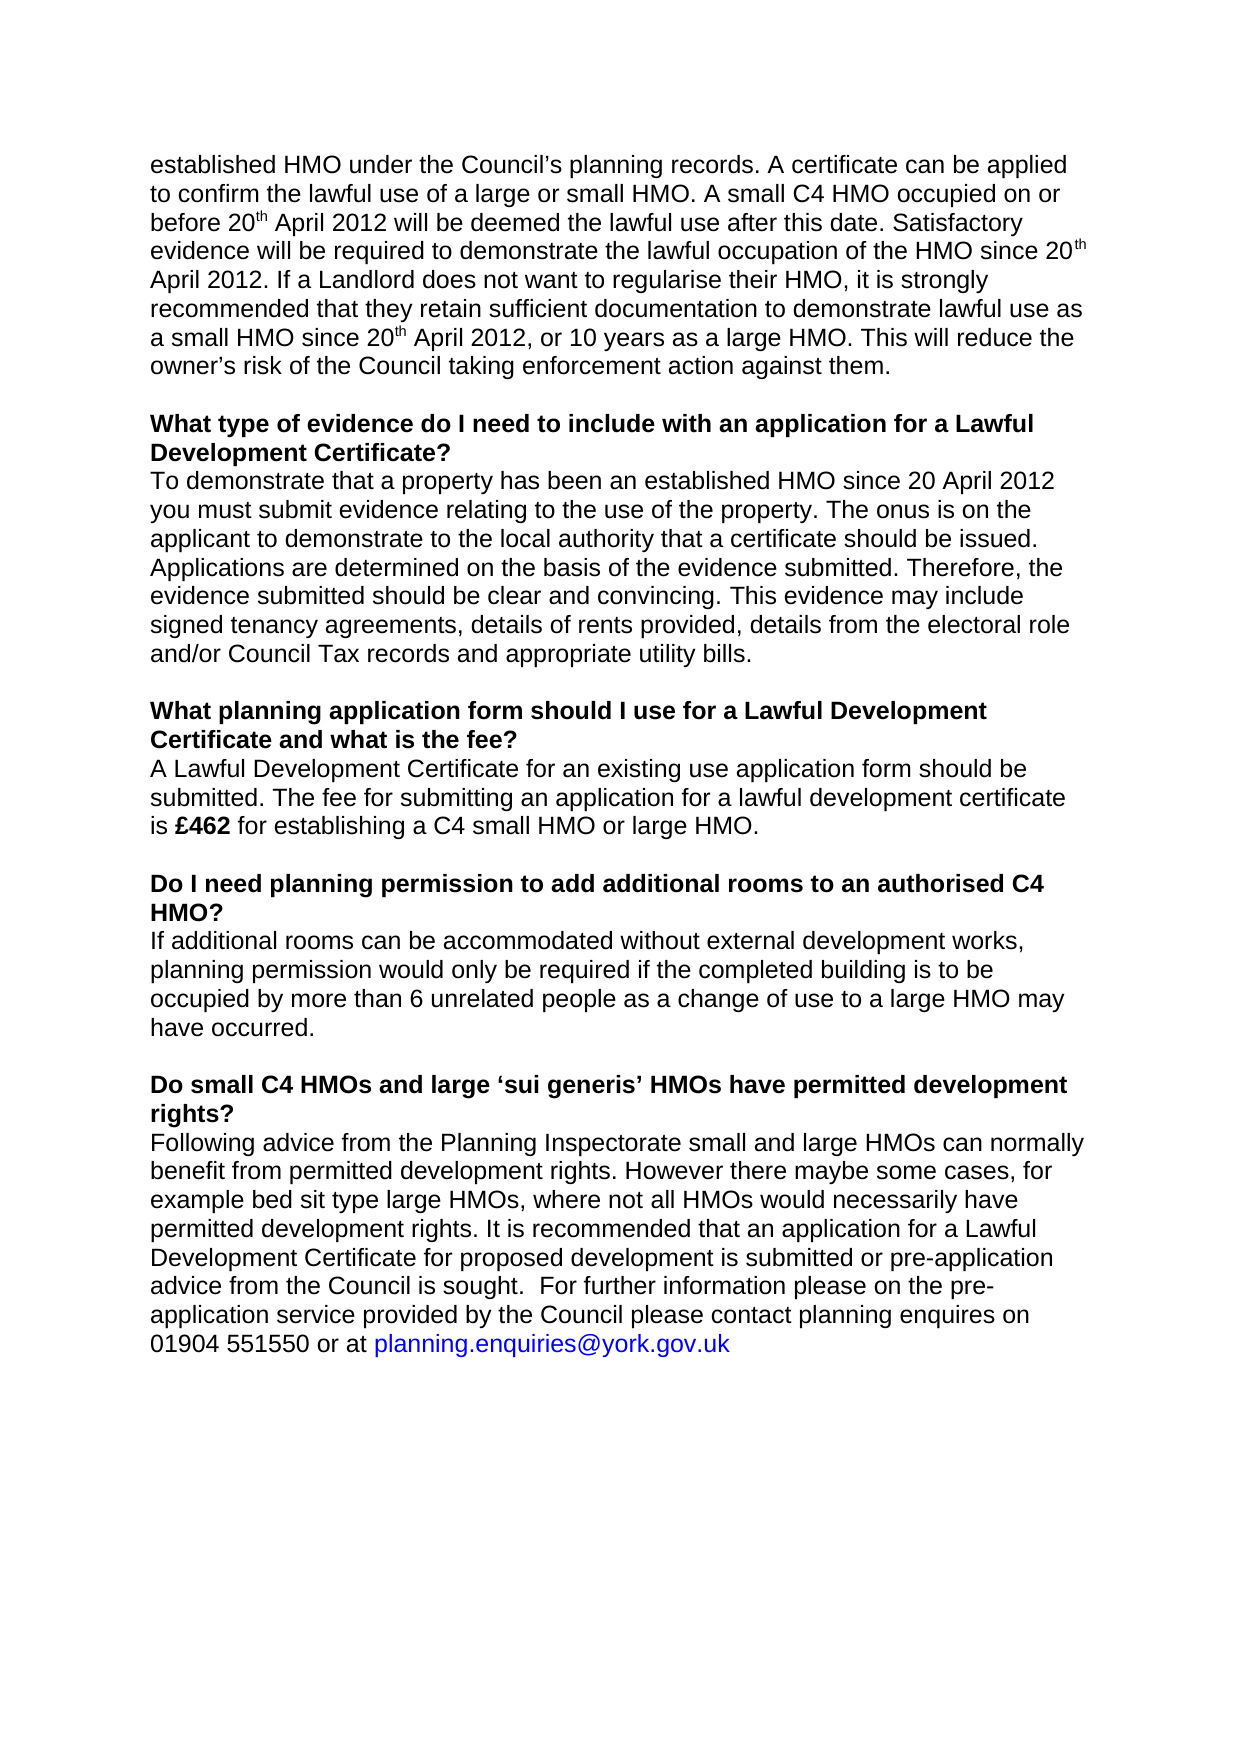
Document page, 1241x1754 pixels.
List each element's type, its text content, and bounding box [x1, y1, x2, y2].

text Following advice from the Planning Inspectorate small and large HMOs can normally benefit from permitted development rights. However there maybe some cases, for example bed sit type large HMOs, where not all HMOs would necessarily have permitted development rights. It is recommended that an application for a Lawful Development Certificate for proposed development is submitted or pre-application advice from the Council is sought. For further information please on the pre-application service provided by the Council please contact planning enquires on 01904 551550 or at planning.enquiries@york.gov.uk [150, 1127, 1090, 1357]
text To demonstrate that a property has been an established HMO since 20 April 2012 you must submit evidence relating to the use of the property. The onus is on the applicant to demonstrate to the local authority that a certificate should be issued. Applications are determined on the basis of the evidence submitted. Therefore, the evidence submitted should be clear and convincing. This evidence may include signed tenancy agreements, details of rents provided, details from the electoral role and/or Council Tax records and appropriate utility bills. [150, 466, 1090, 667]
text If additional rooms can be accommodated without external development works, planning permission would only be required if the completed building is to be occupied by more than 6 unrelated people as a change of use to a large HMO may have occurred. [150, 926, 1090, 1041]
text A Lawful Development Certificate for an existing use application form should be submitted. The fee for submitting an application for a lawful development certificate is £462 for establishing a C4 small HMO or large HMO. [150, 754, 1090, 840]
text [150, 150, 1090, 380]
text What type of evidence do I need to include with an application for a Lawful Development Certificate? [150, 409, 1090, 466]
text Do small C4 HMOs and large ‘sui generis’ HMOs have permitted development rights? [150, 1070, 1090, 1127]
text What planning application form should I use for a Lawful Development Certificate and what is the fee? [150, 696, 1090, 754]
text Do I need planning permission to add additional rooms to an authorised C4 HMO? [150, 869, 1090, 926]
